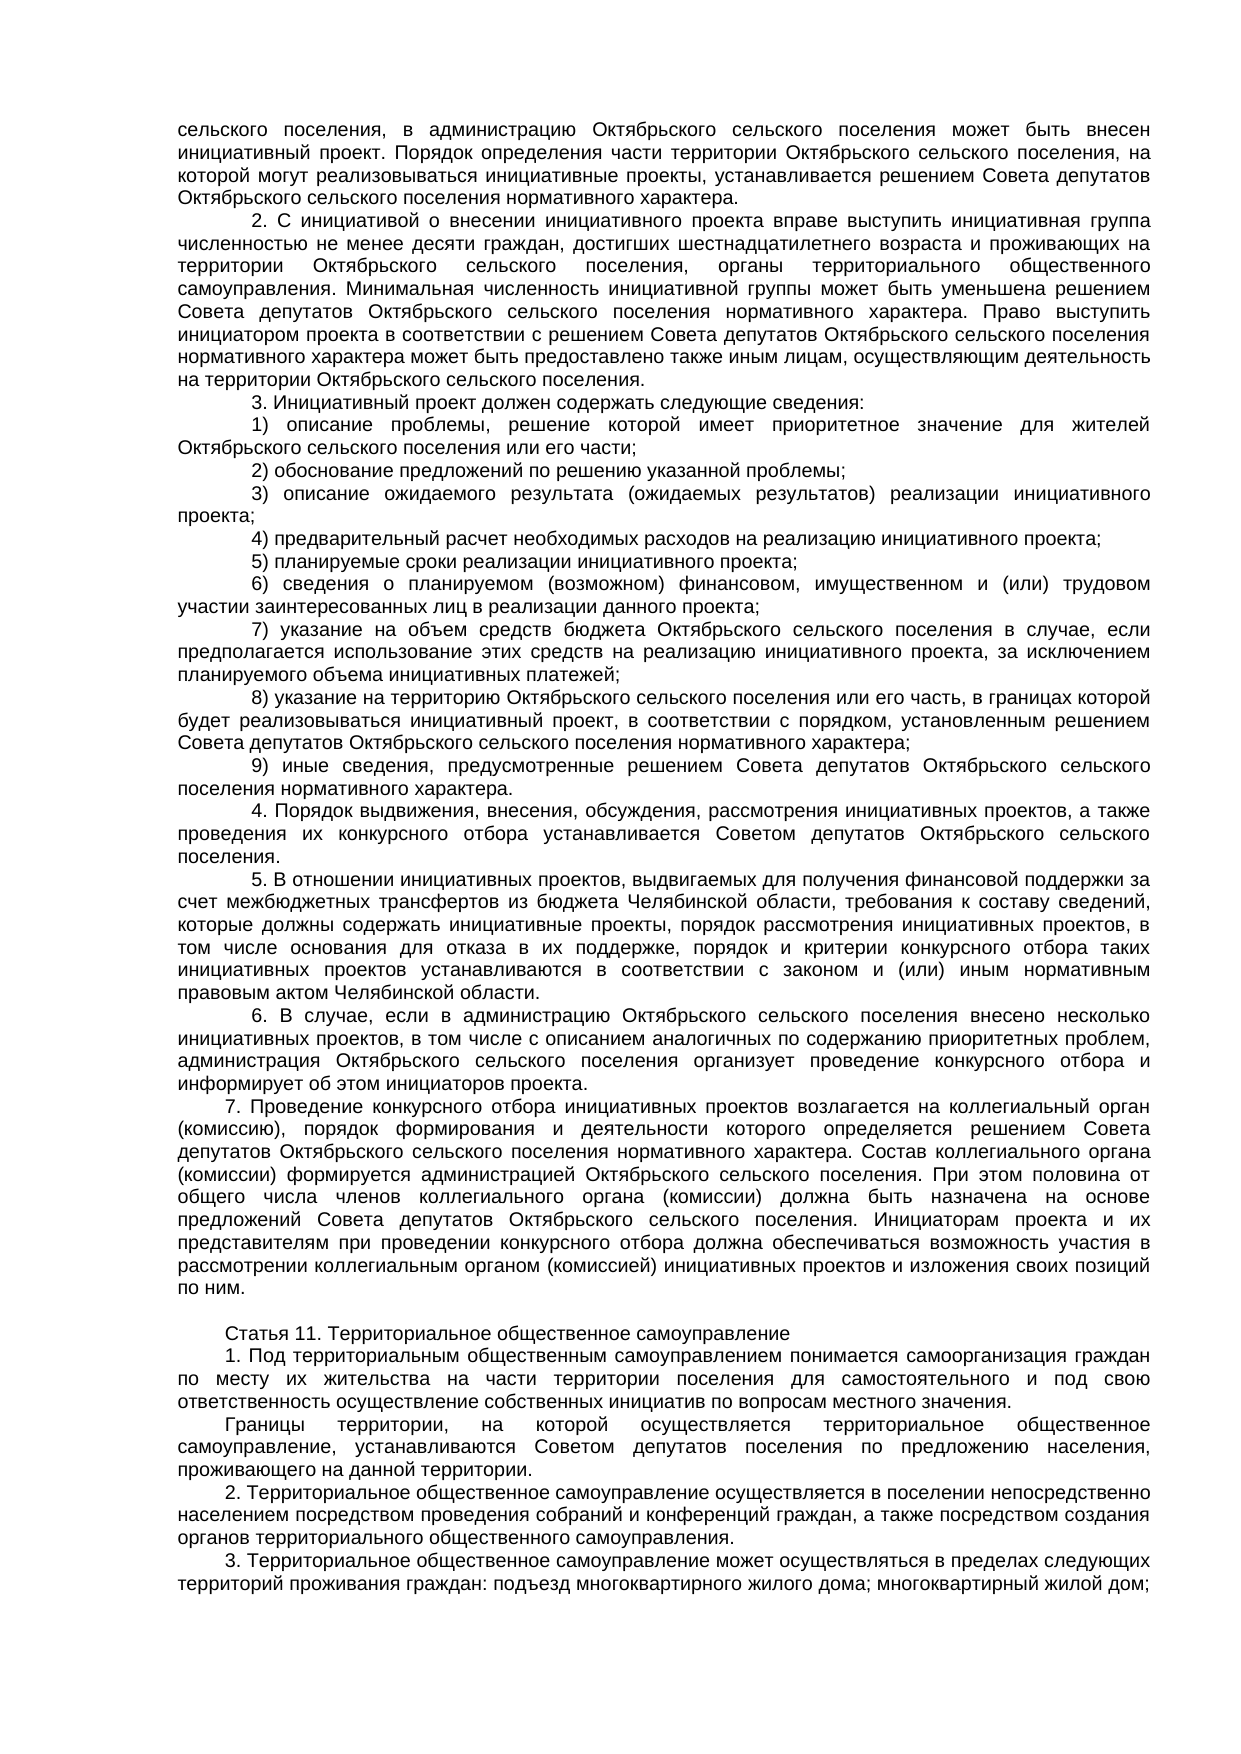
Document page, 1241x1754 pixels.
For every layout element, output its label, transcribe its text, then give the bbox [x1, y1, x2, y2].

text 2) обоснование предложений по решению указанной проблемы; [177, 459, 1152, 481]
text 9) иные сведения, предусмотренные решением Совета депутатов Октябрьского сельского поселения нормативного характера. [177, 754, 1152, 799]
text 7) указание на объем средств бюджета Октябрьского сельского поселения в случае, если предполагается использование этих средств на реализацию инициативного проекта, за исключением планируемого объема инициативных платежей; [177, 618, 1152, 686]
text Границы территории, на которой осуществляется территориальное общественное самоуправление, устанавливаются Советом депутатов поселения по предложению населения, проживающего на данной территории. [177, 1412, 1152, 1481]
text 4. Порядок выдвижения, внесения, обсуждения, рассмотрения инициативных проектов, а также проведения их конкурсного отбора устанавливается Советом депутатов Октябрьского сельского поселения. [177, 799, 1152, 867]
text 5) планируемые сроки реализации инициативного проекта; [177, 549, 1152, 572]
text 2. Территориальное общественное самоуправление осуществляется в поселении непосредственно населением посредством проведения собраний и конференций граждан, а также посредством создания органов территориального общественного самоуправления. [177, 1481, 1152, 1549]
text 6. В случае, если в администрацию Октябрьского сельского поселения внесено несколько инициативных проектов, в том числе с описанием аналогичных по содержанию приоритетных проблем, администрация Октябрьского сельского поселения организует проведение конкурсного отбора и информирует об этом инициаторов проекта. [177, 1004, 1152, 1094]
text 2. С инициативой о внесении инициативного проекта вправе выступить инициативная группа численностью не менее десяти граждан, достигших шестнадцатилетнего возраста и проживающих на территории Октябрьского сельского поселения, органы территориального общественного самоуправления. Минимальная численность инициативной группы может быть уменьшена решением Совета депутатов Октябрьского сельского поселения нормативного характера. Право выступить инициатором проекта в соответствии с решением Совета депутатов Октябрьского сельского поселения нормативного характера может быть предоставлено также иным лицам, осуществляющим деятельность на территории Октябрьского сельского поселения. [177, 209, 1152, 391]
text 4) предварительный расчет необходимых расходов на реализацию инициативного проекта; [177, 527, 1152, 549]
text 1) описание проблемы, решение которой имеет приоритетное значение для жителей Октябрьского сельского поселения или его части; [177, 413, 1152, 459]
text 7. Проведение конкурсного отбора инициативных проектов возлагается на коллегиальный орган (комиссию), порядок формирования и деятельности которого определяется решением Совета депутатов Октябрьского сельского поселения нормативного характера. Состав коллегиального органа (комиссии) формируется администрацией Октябрьского сельского поселения. При этом половина от общего числа членов коллегиального органа (комиссии) должна быть назначена на основе предложений Совета депутатов Октябрьского сельского поселения. Инициаторам проекта и их представителям при проведении конкурсного отбора должна обеспечиваться возможность участия в рассмотрении коллегиальным органом (комиссией) инициативных проектов и изложения своих позиций по ним. [177, 1094, 1152, 1299]
text 1. Под территориальным общественным самоуправлением понимается самоорганизация граждан по месту их жительства на части территории поселения для самостоятельного и под свою ответственность осуществление собственных инициатив по вопросам местного значения. [177, 1344, 1152, 1412]
text 3) описание ожидаемого результата (ожидаемых результатов) реализации инициативного проекта; [177, 481, 1152, 527]
text 3. Инициативный проект должен содержать следующие сведения: [177, 391, 1152, 413]
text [177, 118, 1152, 209]
text 6) сведения о планируемом (возможном) финансовом, имущественном и (или) трудовом участии заинтересованных лиц в реализации данного проекта; [177, 572, 1152, 618]
text 5. В отношении инициативных проектов, выдвигаемых для получения финансовой поддержки за счет межбюджетных трансфертов из бюджета Челябинской области, требования к составу сведений, которые должны содержать инициативные проекты, порядок рассмотрения инициативных проектов, в том числе основания для отказа в их поддержке, порядок и критерии конкурсного отбора таких инициативных проектов устанавливаются в соответствии с законом и (или) иным нормативным правовым актом Челябинской области. [177, 867, 1152, 1004]
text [177, 1549, 1152, 1594]
text Статья 11. Территориальное общественное самоуправление [177, 1322, 1152, 1344]
text 8) указание на территорию Октябрьского сельского поселения или его часть, в границах которой будет реализовываться инициативный проект, в соответствии с порядком, установленным решением Совета депутатов Октябрьского сельского поселения нормативного характера; [177, 686, 1152, 754]
